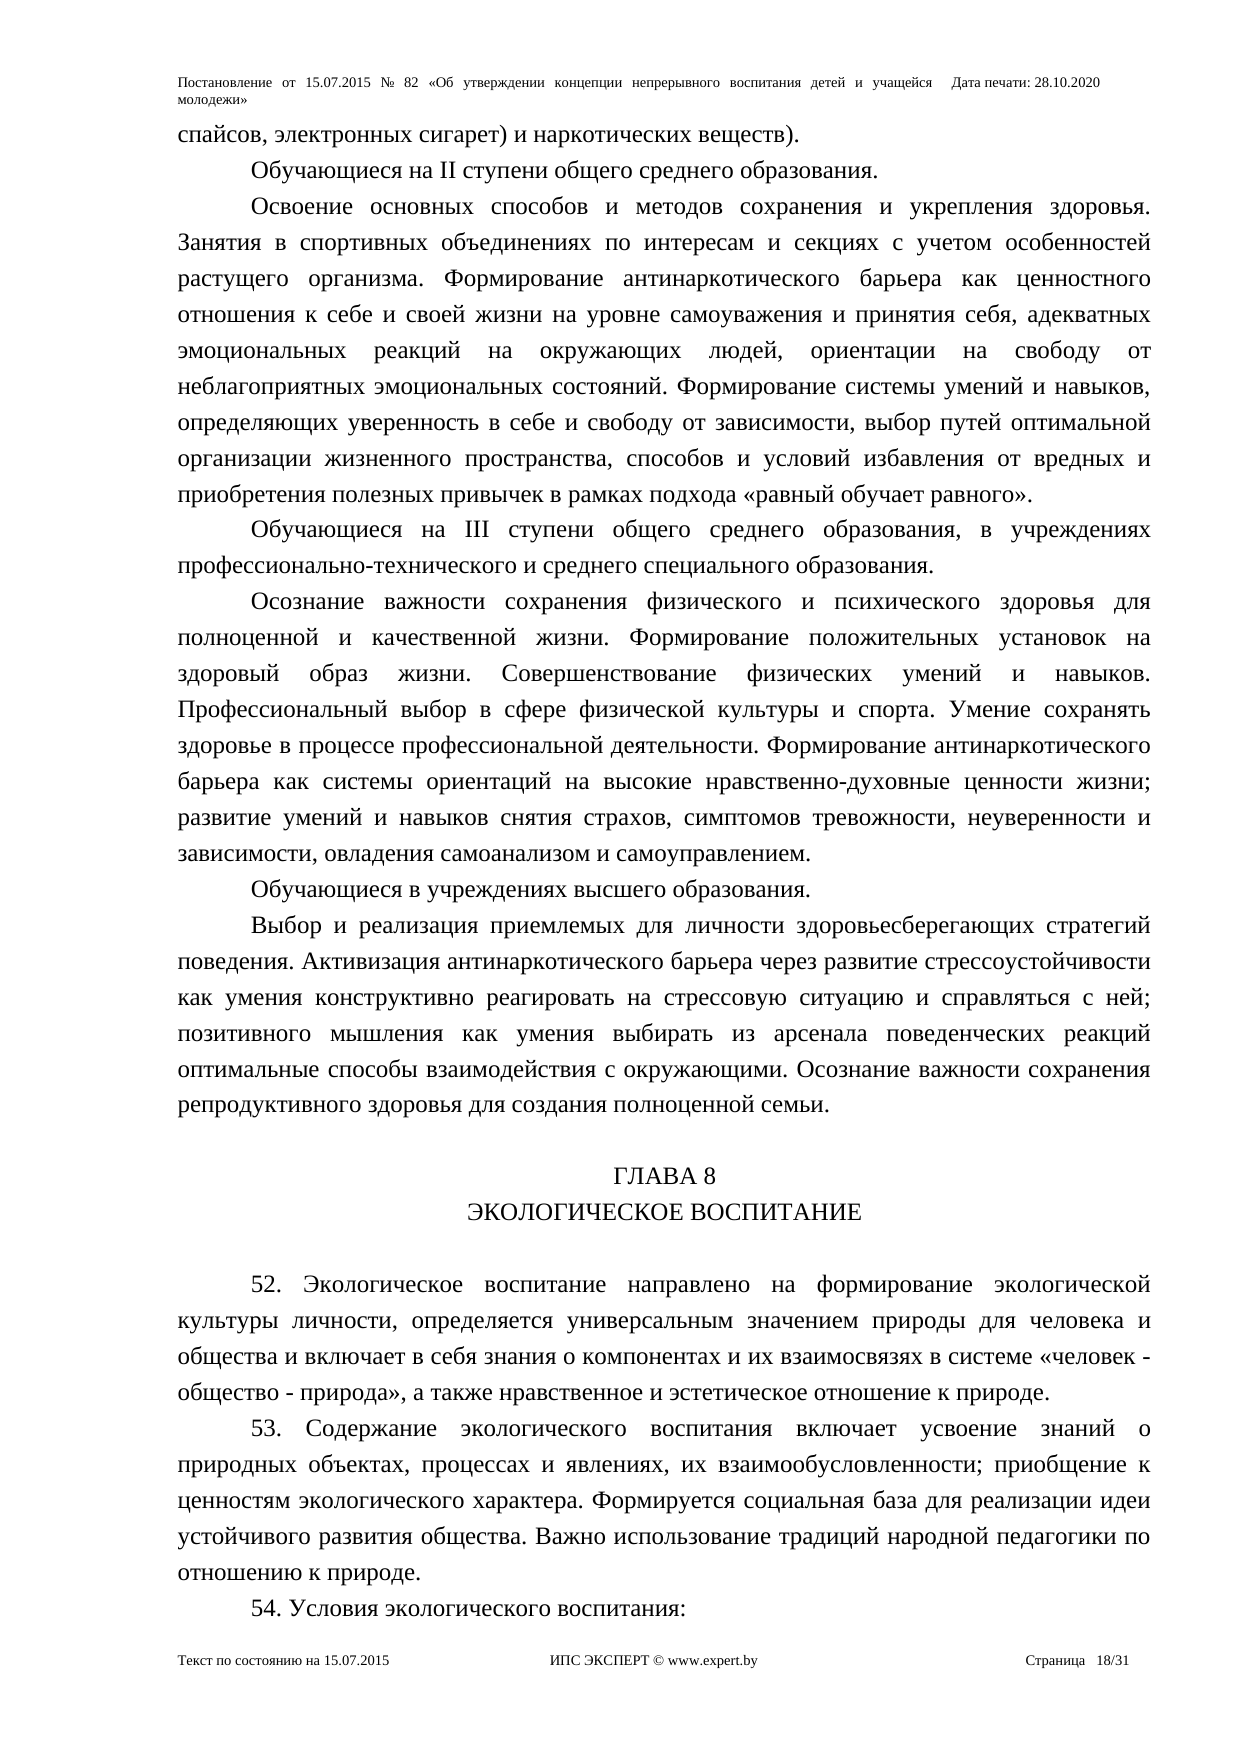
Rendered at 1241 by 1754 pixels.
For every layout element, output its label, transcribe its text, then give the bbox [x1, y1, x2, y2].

text Выбор и реализация приемлемых для личности здоровьесберегающих стратегий поведения. Активизация антинаркотического барьера через развитие стрессоустойчивости как умения конструктивно реагировать на стрессовую ситуацию и справляться с ней; позитивного мышления как умения выбирать из арсенала поведенческих реакций оптимальные способы взаимодействия с окружающими. Осознание важности сохранения репродуктивного здоровья для создания полноценной семьи. [177, 910, 1152, 1118]
text Обучающиеся на II ступени общего среднего образования. [177, 155, 1152, 184]
text Обучающиеся в учреждениях высшего образования. [177, 874, 1152, 903]
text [177, 119, 1152, 148]
text 52. Экологическое воспитание направлено на формирование экологической культуры личности, определяется универсальным значением природы для человека и общества и включает в себя знания о компонентах и их взаимосвязях в системе «человек - общество - природа», а также нравственное и эстетическое отношение к природе. [177, 1269, 1152, 1406]
text ГЛАВА 8 ЭКОЛОГИЧЕСКОЕ ВОСПИТАНИЕ [177, 1161, 1152, 1226]
text 54. Условия экологического воспитания: [177, 1593, 1152, 1621]
text Осознание важности сохранения физического и психического здоровья для полноценной и качественной жизни. Формирование положительных установок на здоровый образ жизни. Совершенствование физических умений и навыков. Профессиональный выбор в сфере физической культуры и спорта. Умение сохранять здоровье в процессе профессиональной деятельности. Формирование антинаркотического барьера как системы ориентаций на высокие нравственно-духовные ценности жизни; развитие умений и навыков снятия страхов, симптомов тревожности, неуверенности и зависимости, овладения самоанализом и самоуправлением. [177, 586, 1152, 867]
text Обучающиеся на III ступени общего среднего образования, в учреждениях профессионально-технического и среднего специального образования. [177, 514, 1152, 579]
text 53. Содержание экологического воспитания включает усвоение знаний о природных объектах, процессах и явлениях, их взаимообусловленности; приобщение к ценностям экологического характера. Формируется социальная база для реализации идеи устойчивого развития общества. Важно использование традиций народной педагогики по отношению к природе. [177, 1413, 1152, 1586]
text Освоение основных способов и методов сохранения и укрепления здоровья. Занятия в спортивных объединениях по интересам и секциях с учетом особенностей растущего организма. Формирование антинаркотического барьера как ценностного отношения к себе и своей жизни на уровне самоуважения и принятия себя, адекватных эмоциональных реакций на окружающих людей, ориентации на свободу от неблагоприятных эмоциональных состояний. Формирование системы умений и навыков, определяющих уверенность в себе и свободу от зависимости, выбор путей оптимальной организации жизненного пространства, способов и условий избавления от вредных и приобретения полезных привычек в рамках подхода «равный обучает равного». [177, 191, 1152, 507]
